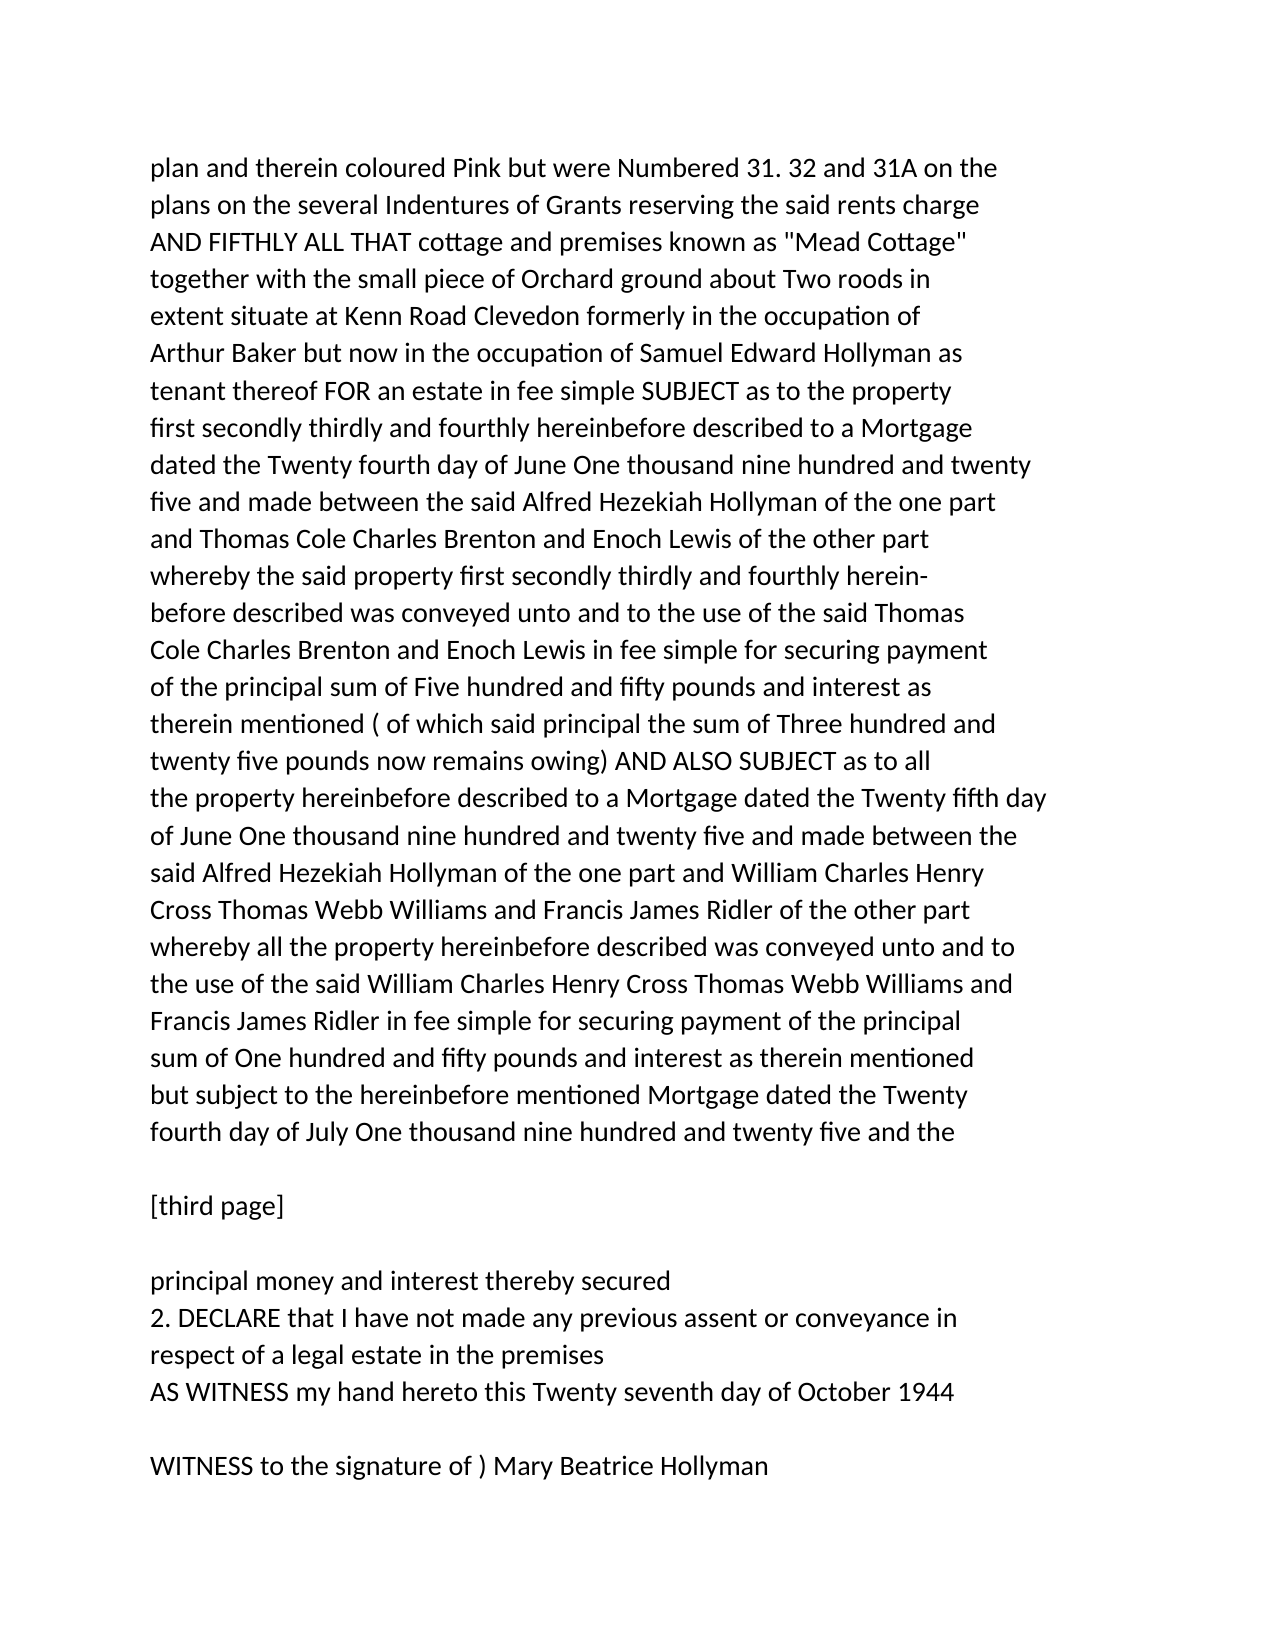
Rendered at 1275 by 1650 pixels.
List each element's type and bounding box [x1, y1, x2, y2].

text [150, 150, 1125, 1482]
